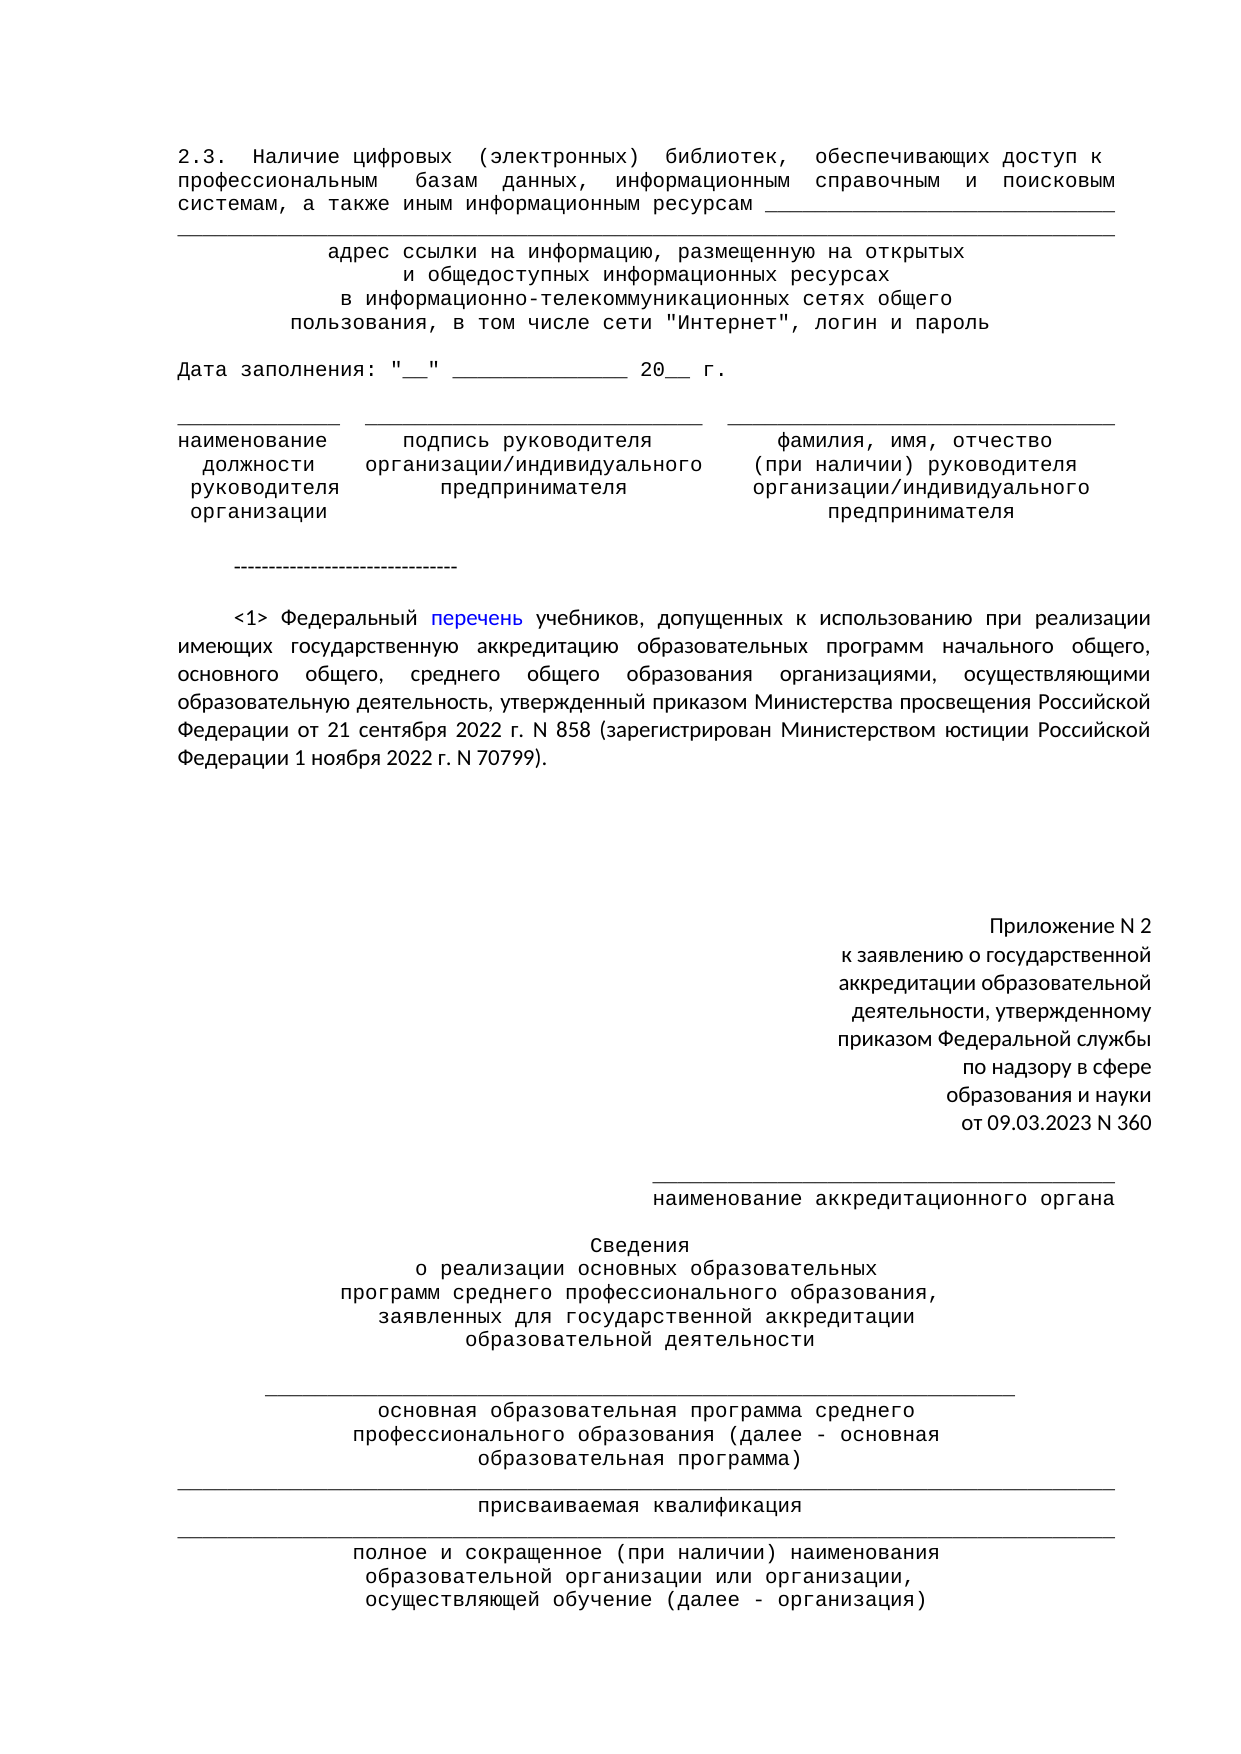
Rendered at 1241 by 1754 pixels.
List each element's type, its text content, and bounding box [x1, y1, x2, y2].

text от 09.03.2023 N 360 [177, 1108, 1152, 1136]
text наименование аккредитационного органа [177, 1187, 1152, 1211]
text к заявлению о государственной [177, 940, 1152, 968]
text приказом Федеральной службы [177, 1024, 1152, 1052]
text по надзору в сфере [177, 1052, 1152, 1080]
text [177, 1518, 1152, 1542]
text _____________________________________ [177, 1164, 1152, 1187]
text ____________________________________________________________ [177, 1377, 1152, 1400]
text профессиональным базам данных, информационным справочным и поисковым [177, 170, 1152, 193]
text должности организации/индивидуального (при наличии) руководителя [177, 453, 1152, 477]
text -------------------------------- [177, 552, 1152, 581]
text системам, а также иным информационным ресурсам ____________________________ [177, 193, 1152, 217]
text образовательная программа) [177, 1448, 1152, 1471]
text ___________________________________________________________________________ [177, 217, 1152, 241]
text осуществляющей обучение (далее - организация) [177, 1589, 1152, 1613]
text Сведения [177, 1235, 1152, 1258]
text и общедоступных информационных ресурсах [177, 264, 1152, 288]
text <1> Федеральный перечень учебников, допущенных к использованию при реализации имеющих государственную аккредитацию образовательных программ начального общего, основного общего, среднего общего образования организациями, осуществляющими образовательную деятельность, утвержденный приказом Министерства просвещения Российской Федерации от 21 сентября 2022 г. N 858 (зарегистрирован Министерством юстиции Российской Федерации 1 ноября 2022 г. N 70799). [177, 603, 1152, 772]
text Дата заполнения: "__" ______________ 20__ г. [177, 359, 1152, 383]
text руководителя предпринимателя организации/индивидуального [177, 477, 1152, 501]
text деятельности, утвержденному [177, 996, 1152, 1024]
text Приложение N 2 [177, 912, 1152, 940]
text пользования, в том числе сети "Интернет", логин и пароль [177, 312, 1152, 335]
text заявленных для государственной аккредитации [177, 1306, 1152, 1329]
text в информационно-телекоммуникационных сетях общего [177, 288, 1152, 312]
text аккредитации образовательной [177, 968, 1152, 996]
text о реализации основных образовательных [177, 1258, 1152, 1282]
text образовательной организации или организации, [177, 1566, 1152, 1589]
text профессионального образования (далее - основная [177, 1424, 1152, 1448]
text полное и сокращенное (при наличии) наименования [177, 1542, 1152, 1566]
text ___________________________________________________________________________ [177, 1471, 1152, 1495]
text программ среднего профессионального образования, [177, 1282, 1152, 1306]
text образовательной деятельности [177, 1329, 1152, 1353]
text наименование подпись руководителя фамилия, имя, отчество [177, 430, 1152, 453]
text организации предпринимателя [177, 501, 1152, 524]
text образования и науки [177, 1080, 1152, 1108]
text адрес ссылки на информацию, размещенную на открытых [177, 241, 1152, 264]
text _____________ ___________________________ _______________________________ [177, 406, 1152, 430]
text присваиваемая квалификация [177, 1495, 1152, 1518]
text основная образовательная программа среднего [177, 1400, 1152, 1424]
text 2.3. Наличие цифровых (электронных) библиотек, обеспечивающих доступ к [177, 146, 1152, 170]
